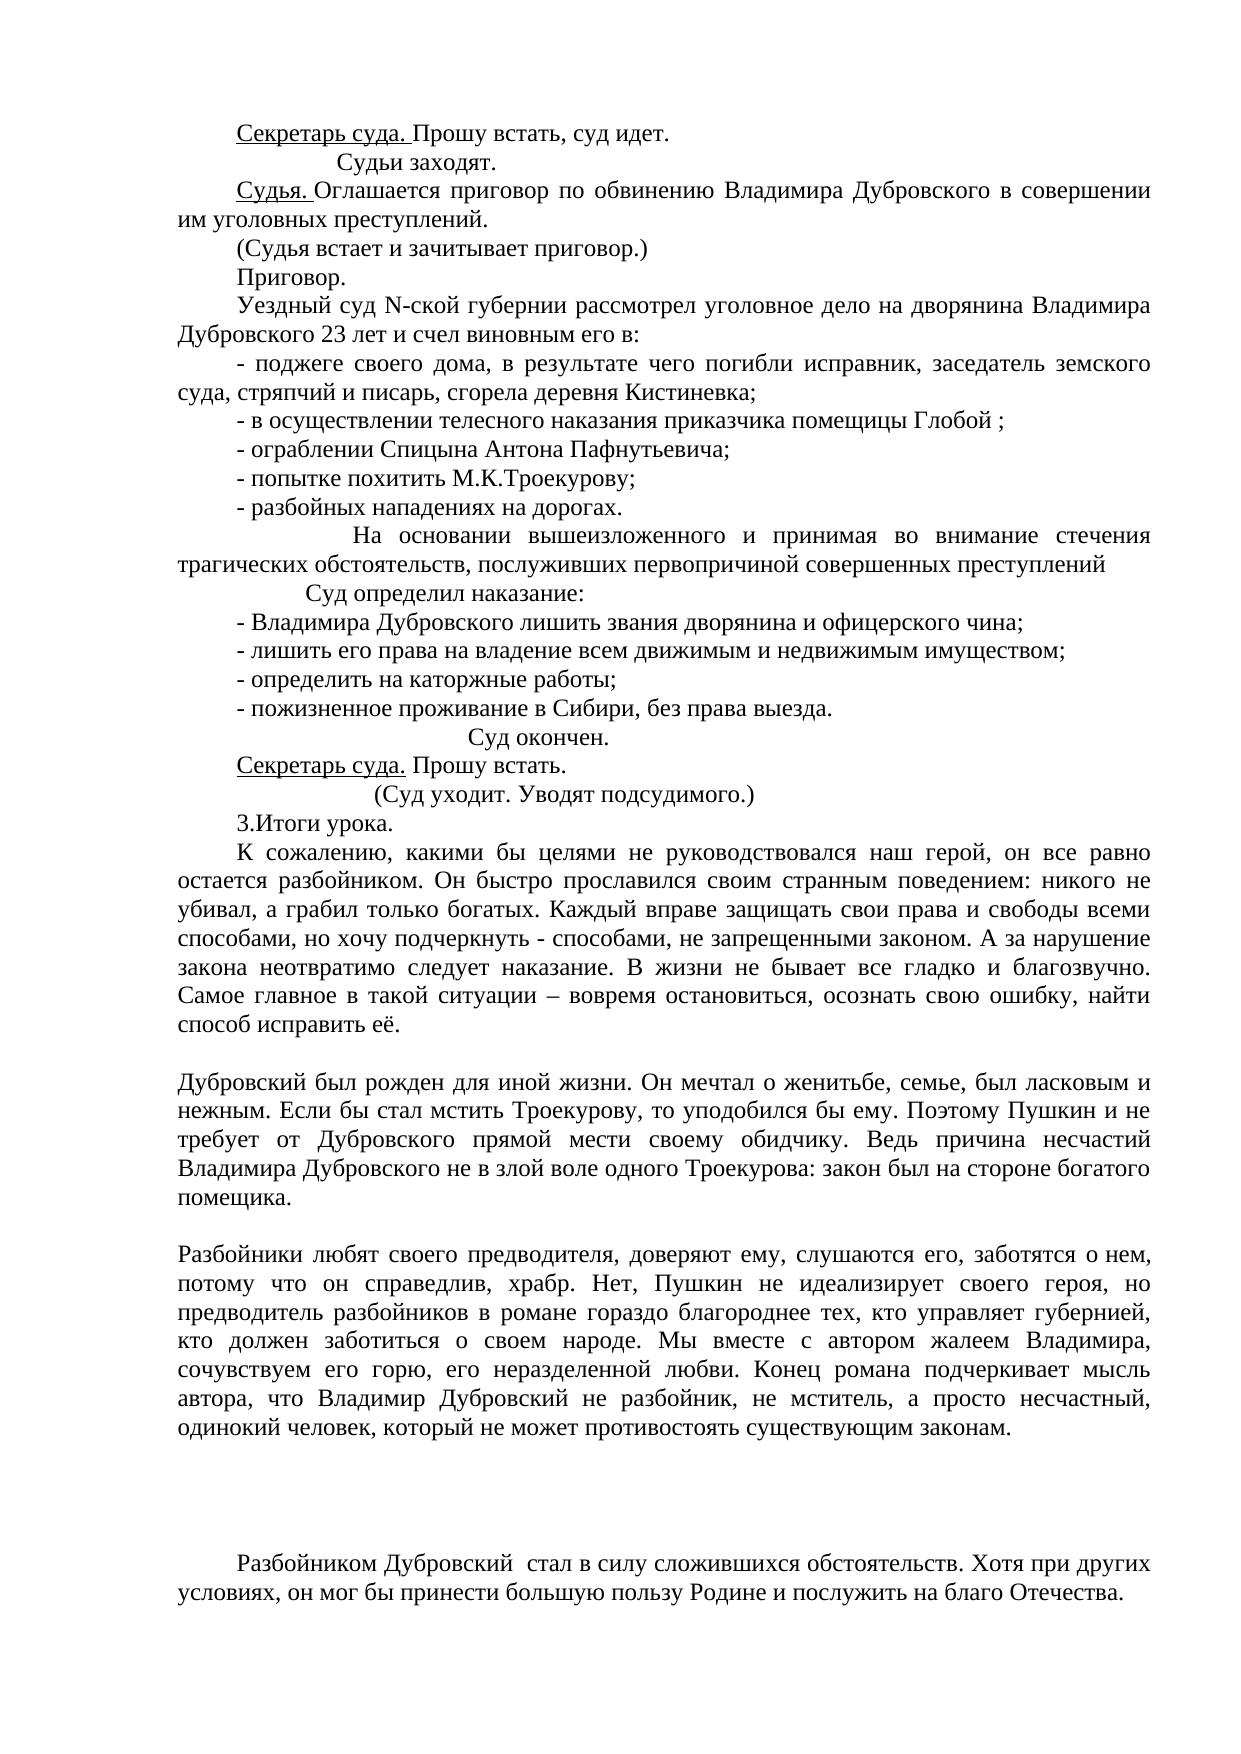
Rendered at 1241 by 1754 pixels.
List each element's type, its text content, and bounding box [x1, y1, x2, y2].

text - лишить его права на владение всем движимым и недвижимым имуществом; [177, 636, 1152, 664]
text - Владимира Дубровского лишить звания дворянина и офицерского чина; [177, 607, 1152, 636]
text - ограблении Спицына Антона Пафнутьевича; [177, 434, 1152, 463]
text Секретарь суда. Прошу встать. [177, 751, 1152, 779]
text На основании вышеизложенного и принимая во внимание стечения трагических обстоятельств, послуживших первопричиной совершенных преступлений [177, 521, 1152, 578]
text Разбойником Дубровский стал в силу сложившихся обстоятельств. Хотя при других условиях, он мог бы принести большую пользу Родине и послужить на благо Отечества. [177, 1548, 1152, 1606]
text - в осуществлении телесного наказания приказчика помещицы Глобой ; [177, 406, 1152, 434]
text - пожизненное проживание в Сибири, без права выезда. [177, 693, 1152, 722]
text (Судья встает и зачитывает приговор.) [177, 233, 1152, 262]
text - определить на каторжные работы; [177, 664, 1152, 693]
text Разбойники любят своего предводителя, доверяют ему, слушаются его, заботятся о нем, потому что он справедлив, храбр. Нет, Пушкин не идеализирует своего героя, но предводитель разбойников в романе гораздо благороднее тех, кто управляет губернией, кто должен заботиться о своем народе. Мы вместе с автором жалеем Владимира, сочувствуем его горю, его неразделенной любви. Конец романа подчеркивает мысль автора, что Владимир Дубровский не разбойник, не мститель, а просто несчастный, одинокий человек, который не может противостоять существующим законам. [177, 1239, 1152, 1441]
text Секретарь суда. Прошу встать, суд идет. [177, 118, 1152, 147]
text Суд окончен. [177, 722, 1152, 751]
text (Суд уходит. Уводят подсудимого.) [177, 779, 1152, 808]
text - разбойных нападениях на дорогах. [177, 492, 1152, 521]
text Дубровский был рожден для иной жизни. Он мечтал о женитьбе, семье, был ласковым и нежным. Если бы стал мстить Троекурову, то уподобился бы ему. Поэтому Пушкин и не требует от Дубровского прямой мести своему обидчику. Ведь причина несчастий Владимира Дубровского не в злой воле одного Троекурова: закон был на стороне богатого помещика. [177, 1067, 1152, 1211]
text - поджеге своего дома, в результате чего погибли исправник, заседатель земского суда, стряпчий и писарь, сгорела деревня Кистиневка; [177, 348, 1152, 406]
text Судья. Оглашается приговор по обвинению Владимира Дубровского в совершении им уголовных преступлений. [177, 176, 1152, 233]
text - попытке похитить М.К.Троекурову; [177, 463, 1152, 492]
text Приговор. [177, 262, 1152, 291]
text Судьи заходят. [177, 147, 1152, 176]
text 3.Итоги урока. [177, 808, 1152, 837]
text Суд определил наказание: [177, 578, 1152, 607]
text Уездный суд N-ской губернии рассмотрел уголовное дело на дворянина Владимира Дубровского 23 лет и счел виновным его в: [177, 291, 1152, 348]
text К сожалению, какими бы целями не руководствовался наш герой, он все равно остается разбойником. Он быстро прославился своим странным поведением: никого не убивал, а грабил только богатых. Каждый вправе защищать свои права и свободы всеми способами, но хочу подчеркнуть - способами, не запрещенными законом. А за нарушение закона неотвратимо следует наказание. В жизни не бывает все гладко и благозвучно. Самое главное в такой ситуации – вовремя остановиться, осознать свою ошибку, найти способ исправить её. [177, 837, 1152, 1038]
